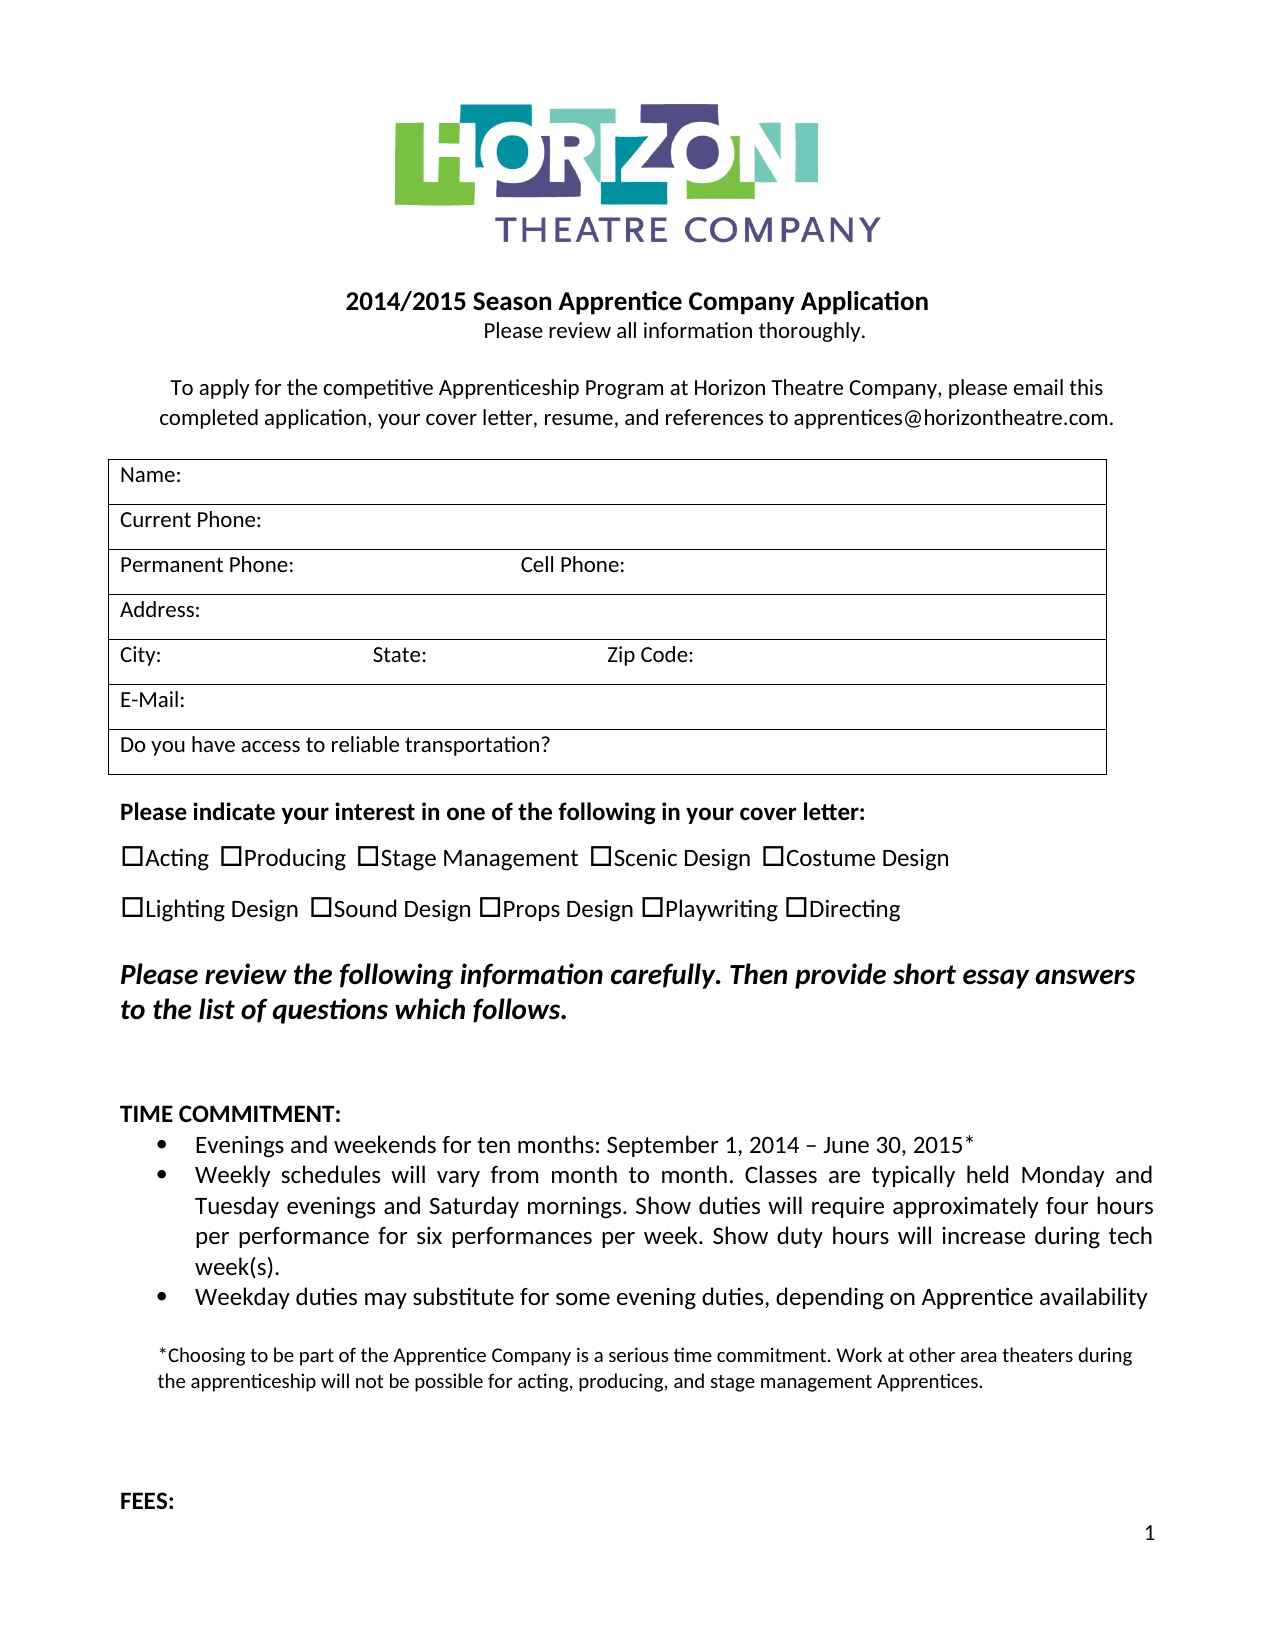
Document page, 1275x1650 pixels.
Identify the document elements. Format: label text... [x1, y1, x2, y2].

text □Lighting Design □Sound Design □Props Design □Playwriting □Directing [120, 877, 1155, 928]
list Evenings and weekends for ten months: September 1, 2014 – June 30, 2015* [157, 1129, 1155, 1159]
table_header Name: [109, 460, 1106, 504]
list Weekly schedules will vary from month to month. Classes are typically held Monday and Tuesday evenings and Saturday mornings. Show duties will require approximately four hours per performance for six performances per week. Show duty hours will increase during tech week(s). [157, 1159, 1155, 1281]
table_cell City: State: Zip Code: [109, 640, 1106, 684]
text Please indicate your interest in one of the following in your cover letter: [120, 796, 1155, 826]
text Please review the following information carefully. Then provide short essay answers to the list of questions which follows. [120, 956, 1155, 1027]
table_cell Current Phone: [109, 505, 1106, 549]
picture [295, 93, 980, 250]
text FEES: [120, 1485, 1155, 1515]
table_cell Permanent Phone: Cell Phone: [109, 550, 1106, 594]
text *Choosing to be part of the Apprentice Company is a serious time commitment. Work at other area theaters during the apprenticeship will not be possible for acting, producing, and stage management Apprentices. [157, 1342, 1155, 1393]
table_cell E-Mail: [109, 685, 1106, 729]
text Please review all information thoroughly. [120, 317, 1155, 345]
list Weekday duties may substitute for some evening duties, depending on Apprentice availability [157, 1281, 1155, 1312]
text To apply for the competitive Apprenticeship Program at Horizon Theatre Company, please email this completed application, your cover letter, resume, and references to apprentices@horizontheatre.com. [120, 373, 1155, 431]
table_cell Do you have access to reliable transportation? [109, 730, 1106, 774]
table_cell Address: [109, 595, 1106, 639]
subtitle 2014/2015 Season Apprentice Company Application [120, 284, 1155, 317]
text TIME COMMITMENT: [120, 1098, 1155, 1129]
text □Acting □Producing □Stage Management □Scenic Design □Costume Design [120, 826, 1155, 877]
